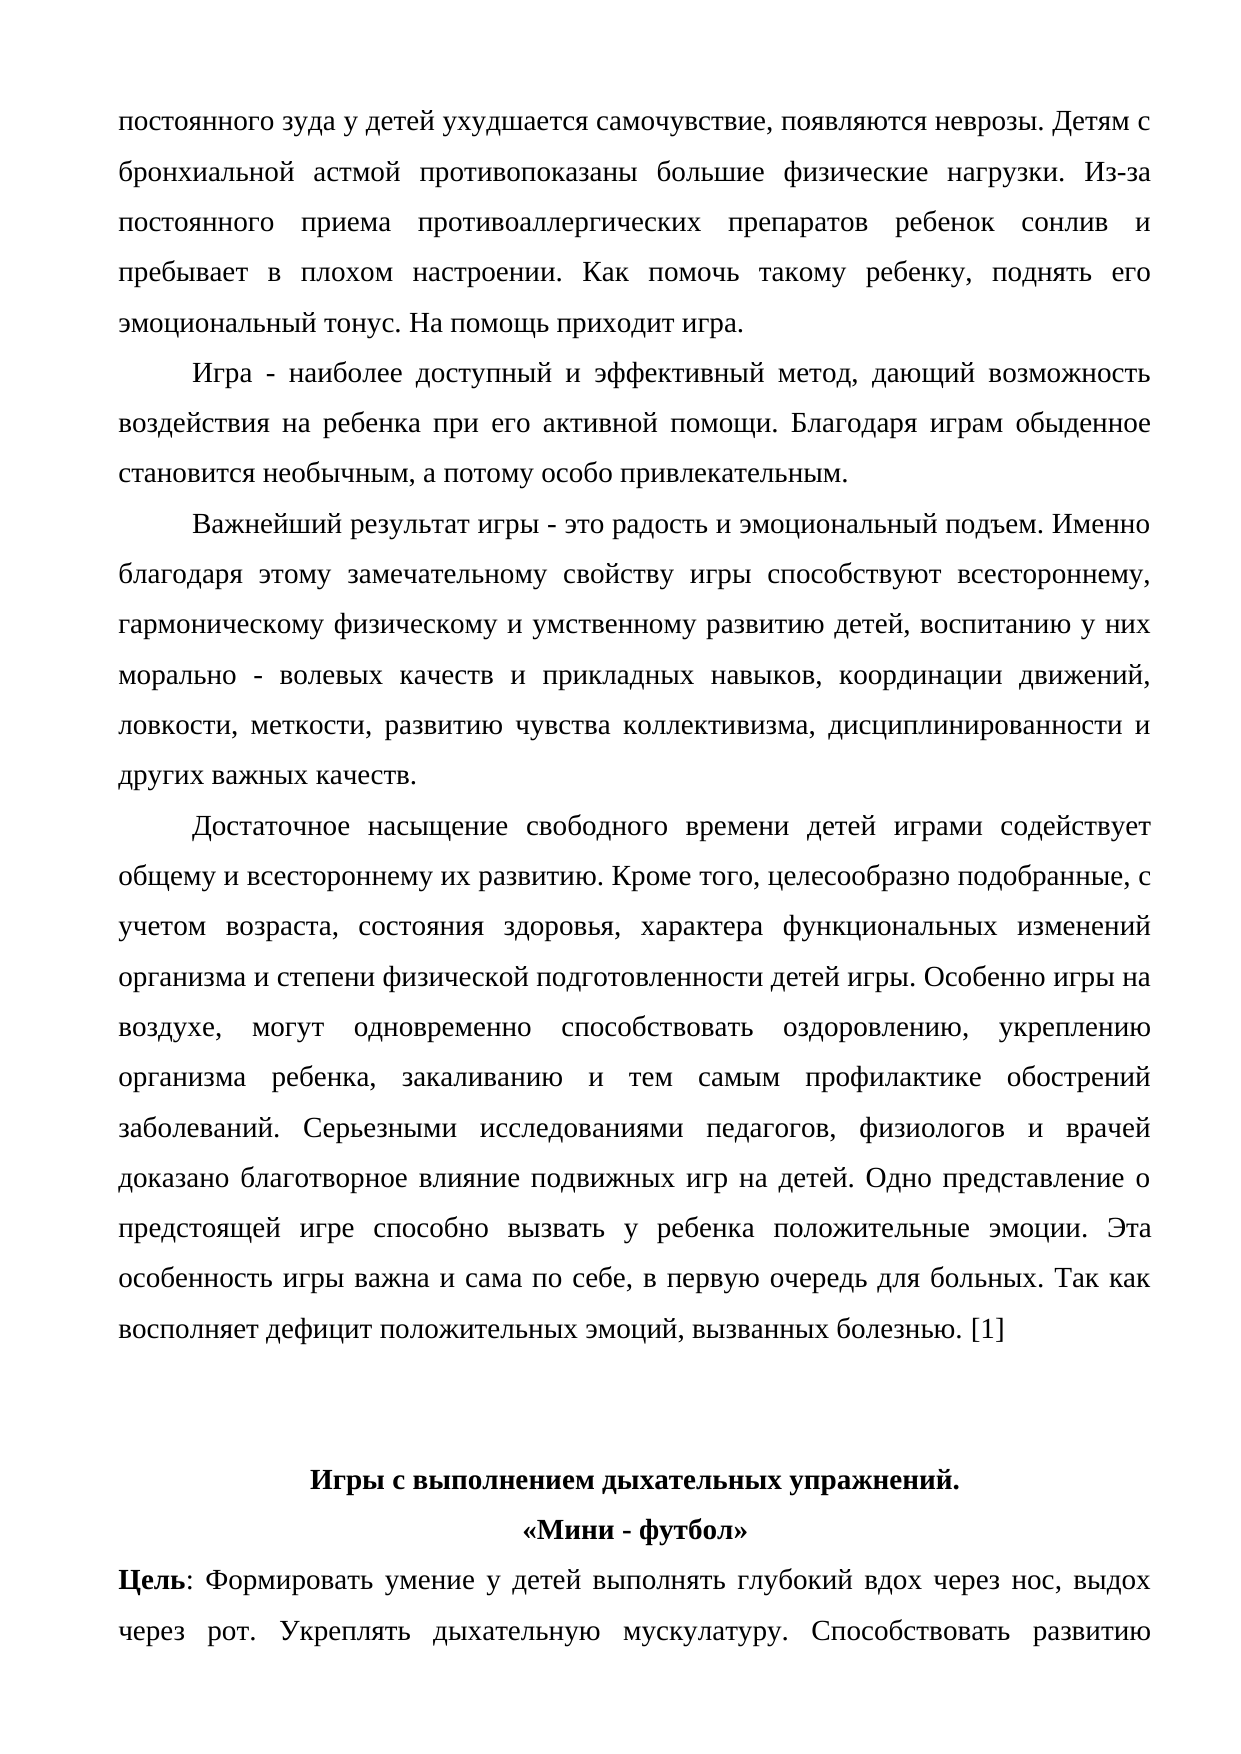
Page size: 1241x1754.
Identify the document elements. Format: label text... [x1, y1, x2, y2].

text «Мини - футбол» [118, 1512, 1152, 1546]
text Достаточное насыщение свободного времени детей играми содействует общему и всестороннему их развитию. Кроме того, целесообразно подобранные, с учетом возраста, состояния здоровья, характера функциональных изменений организма и степени физической подготовленности детей игры. Особенно игры на воздухе, могут одновременно способствовать оздоровлению, укреплению организма ребенка, закаливанию и тем самым профилактике обострений заболеваний. Серьезными исследованиями педагогов, физиологов и врачей доказано благотворное влияние подвижных игр на детей. Одно представление о предстоящей игре способно вызвать у ребенка положительные эмоции. Эта особенность игры важна и сама по себе, в первую очередь для больных. Так как восполняет дефицит положительных эмоций, вызванных болезнью. [1] [118, 808, 1152, 1344]
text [118, 103, 1152, 338]
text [118, 1562, 1152, 1646]
text Важнейший результат игры - это радость и эмоциональный подъем. Именно благодаря этому замечательному свойству игры способствуют всестороннему, гармоническому физическому и умственному развитию детей, воспитанию у них морально - волевых качеств и прикладных навыков, координации движений, ловкости, меткости, развитию чувства коллективизма, дисциплинированности и других важных качеств. [118, 506, 1152, 791]
subtitle Игры с выполнением дыхательных упражнений. [118, 1462, 1152, 1495]
text Игра - наиболее доступный и эффективный метод, дающий возможность воздействия на ребенка при его активной помощи. Благодаря играм обыденное становится необычным, а потому особо привлекательным. [118, 355, 1152, 489]
